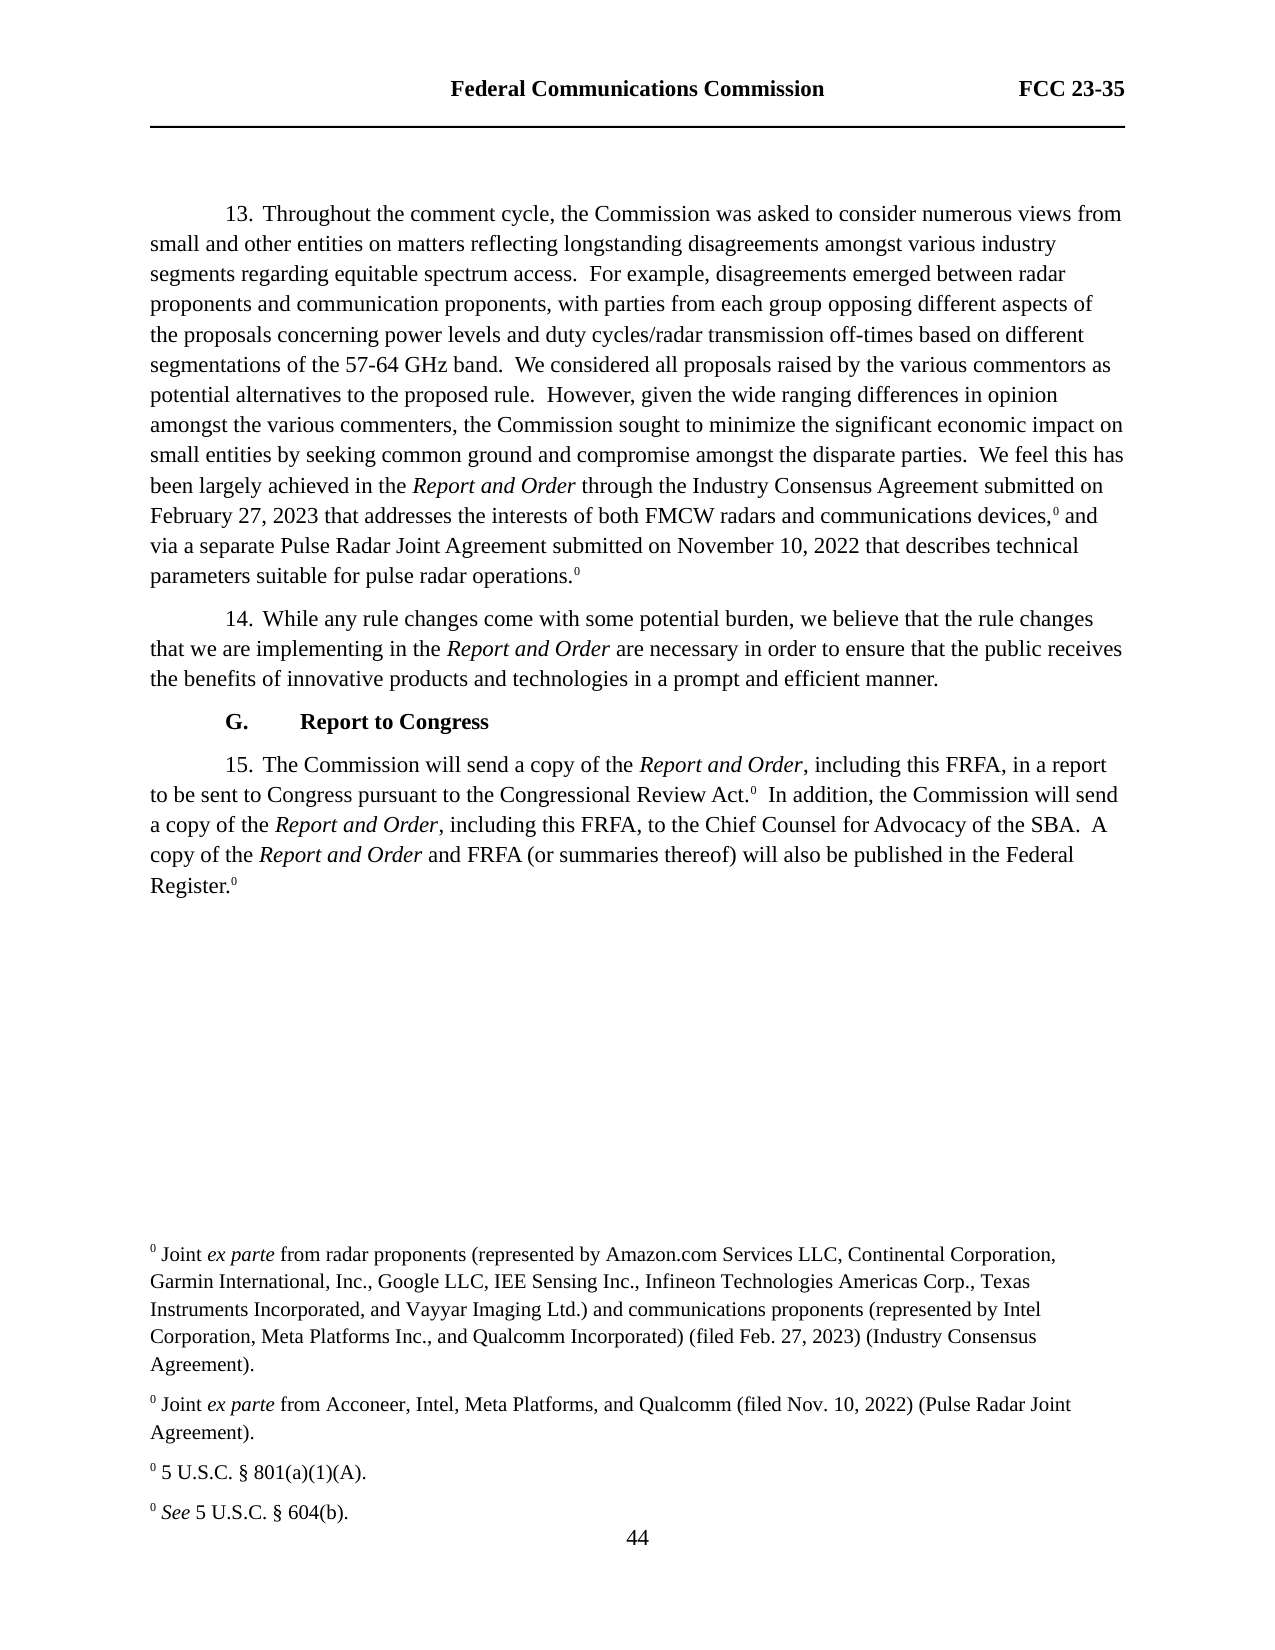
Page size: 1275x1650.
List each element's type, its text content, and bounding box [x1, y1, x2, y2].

subtitle Report to Congress [225, 708, 1125, 734]
text The Commission will send a copy of the Report and Order, including this FRFA, in a report to be sent to Congress pursuant to the Congressional Review Act. In addition, the Commission will send a copy of the Report and Order, including this FRFA, to the Chief Counsel for Advocacy of the SBA. A copy of the Report and Order and FRFA (or summaries thereof) will also be published in the Federal Register. [150, 751, 1125, 898]
text While any rule changes come with some potential burden, we believe that the rule changes that we are implementing in the Report and Order are necessary in order to ensure that the public receives the benefits of innovative products and technologies in a prompt and efficient manner. [150, 605, 1125, 692]
text Throughout the comment cycle, the Commission was asked to consider numerous views from small and other entities on matters reflecting longstanding disagreements amongst various industry segments regarding equitable spectrum access. For example, disagreements emerged between radar proponents and communication proponents, with parties from each group opposing different aspects of the proposals concerning power levels and duty cycles/radar transmission off-times based on different segmentations of the 57-64 GHz band. We considered all proposals raised by the various commentors as potential alternatives to the proposed rule. However, given the wide ranging differences in opinion amongst the various commenters, the Commission sought to minimize the significant economic impact on small entities by seeking common ground and compromise amongst the disparate parties. We feel this has been largely achieved in the Report and Order through the Industry Consensus Agreement submitted on February 27, 2023 that addresses the interests of both FMCW radars and communications devices, and via a separate Pulse Radar Joint Agreement submitted on November 10, 2022 that describes technical parameters suitable for pulse radar operations. [150, 200, 1125, 589]
